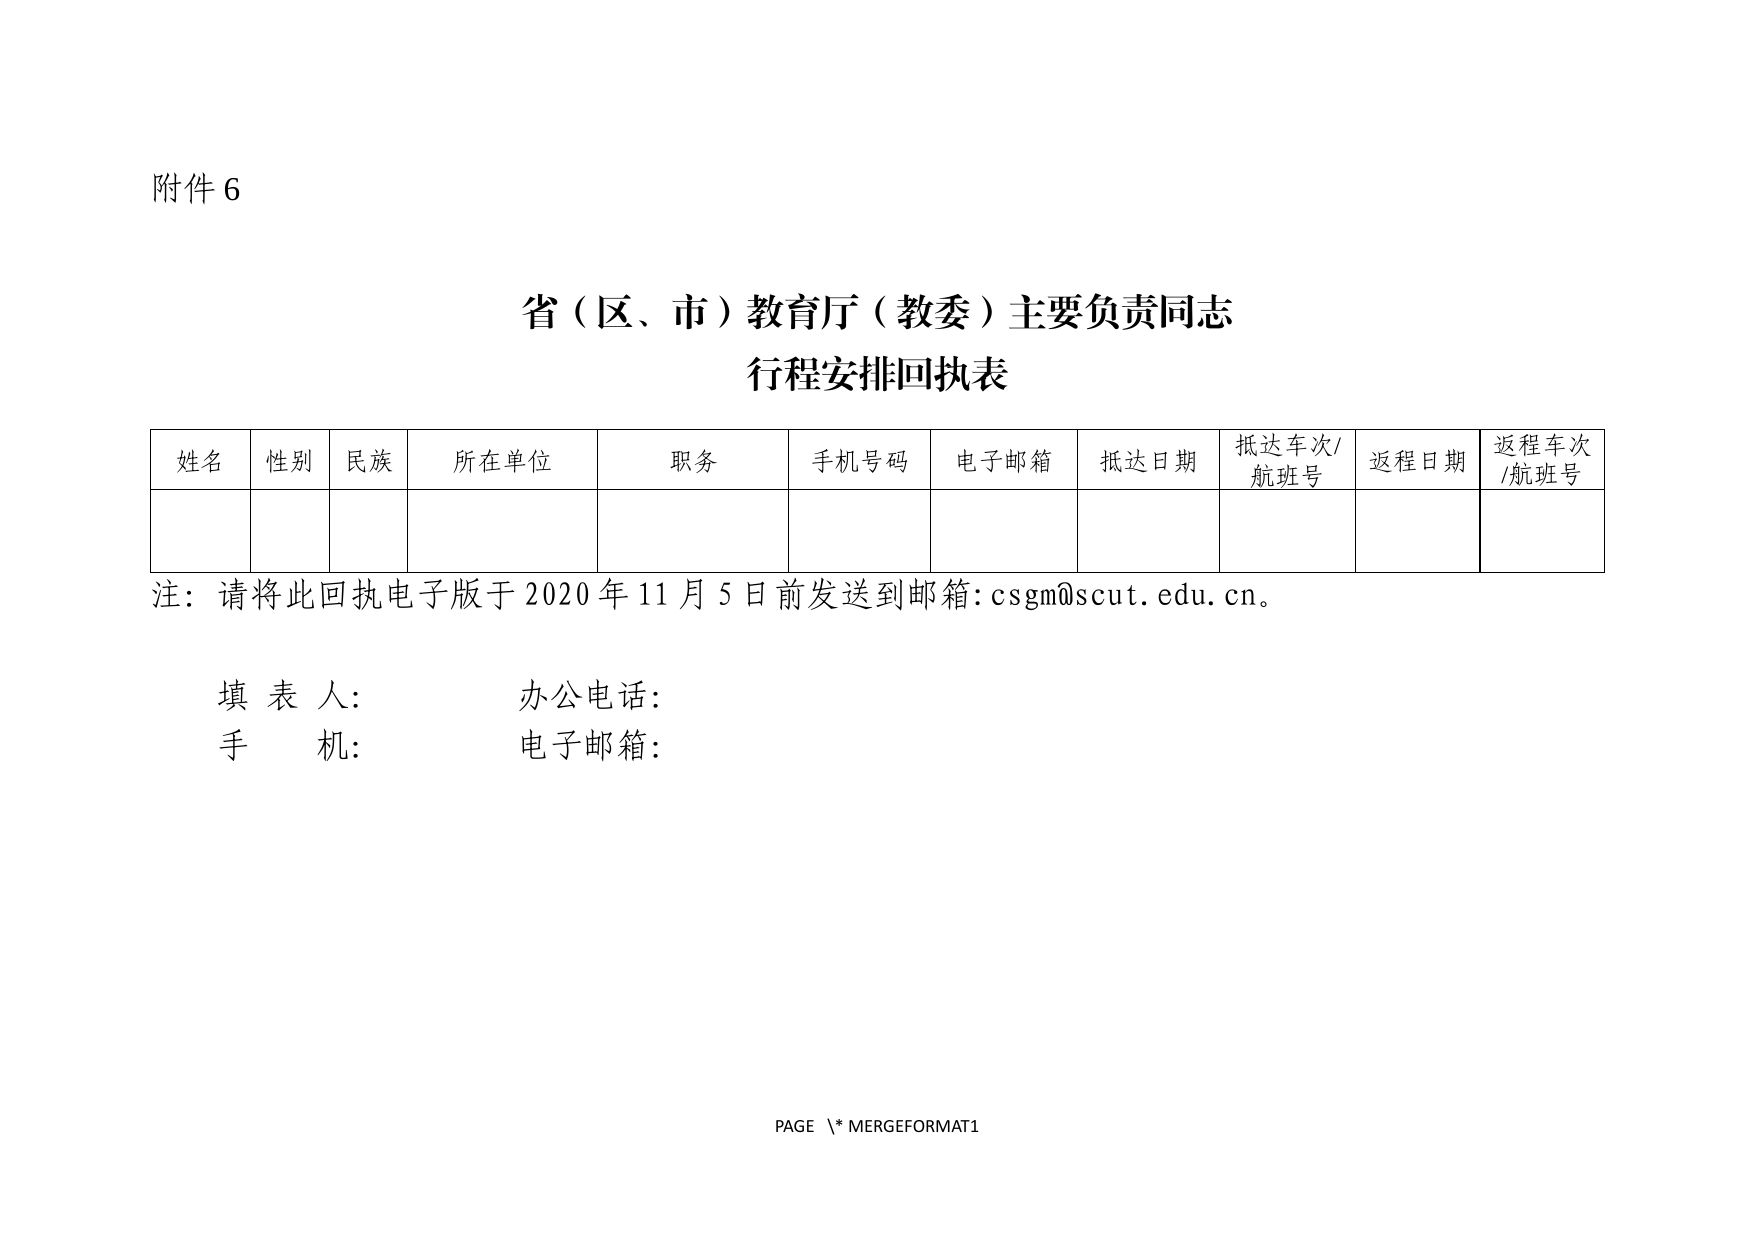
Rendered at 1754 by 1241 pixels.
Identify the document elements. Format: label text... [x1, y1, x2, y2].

table_cell [789, 490, 930, 572]
table_header 抵达日期 [1078, 430, 1219, 489]
table_cell [408, 490, 597, 572]
table_cell [931, 490, 1077, 572]
table_header 抵达车次/航班号 [1220, 430, 1355, 489]
table_cell [598, 490, 788, 572]
text 手 机： 电子邮箱： [150, 724, 1604, 762]
table_header 民族 [330, 430, 407, 489]
text 附件6 [150, 150, 1604, 212]
table_cell [1220, 490, 1355, 572]
text 注：请将此回执电子版于2020年11月5日前发送到邮箱:csgm@scut.edu.cn。 [150, 573, 1604, 611]
table_header 返程车次/航班号 [1481, 430, 1604, 489]
table_header 返程日期 [1356, 430, 1479, 489]
table_cell [151, 490, 250, 572]
table_cell [1481, 490, 1604, 572]
table_cell [330, 490, 407, 572]
table_cell [1356, 490, 1479, 572]
table_header 所在单位 [408, 430, 597, 489]
table_header 手机号码 [789, 430, 930, 489]
text 省（区、市）教育厅（教委）主要负责同志 [150, 275, 1604, 337]
table_header 职务 [598, 430, 788, 489]
table_header 姓名 [151, 430, 250, 489]
table_cell [251, 490, 329, 572]
text 行程安排回执表 [150, 337, 1604, 400]
text 填 表 人： 办公电话： [150, 674, 1604, 712]
table_header 电子邮箱 [931, 430, 1077, 489]
table_cell [1078, 490, 1219, 572]
table_header 性别 [251, 430, 329, 489]
